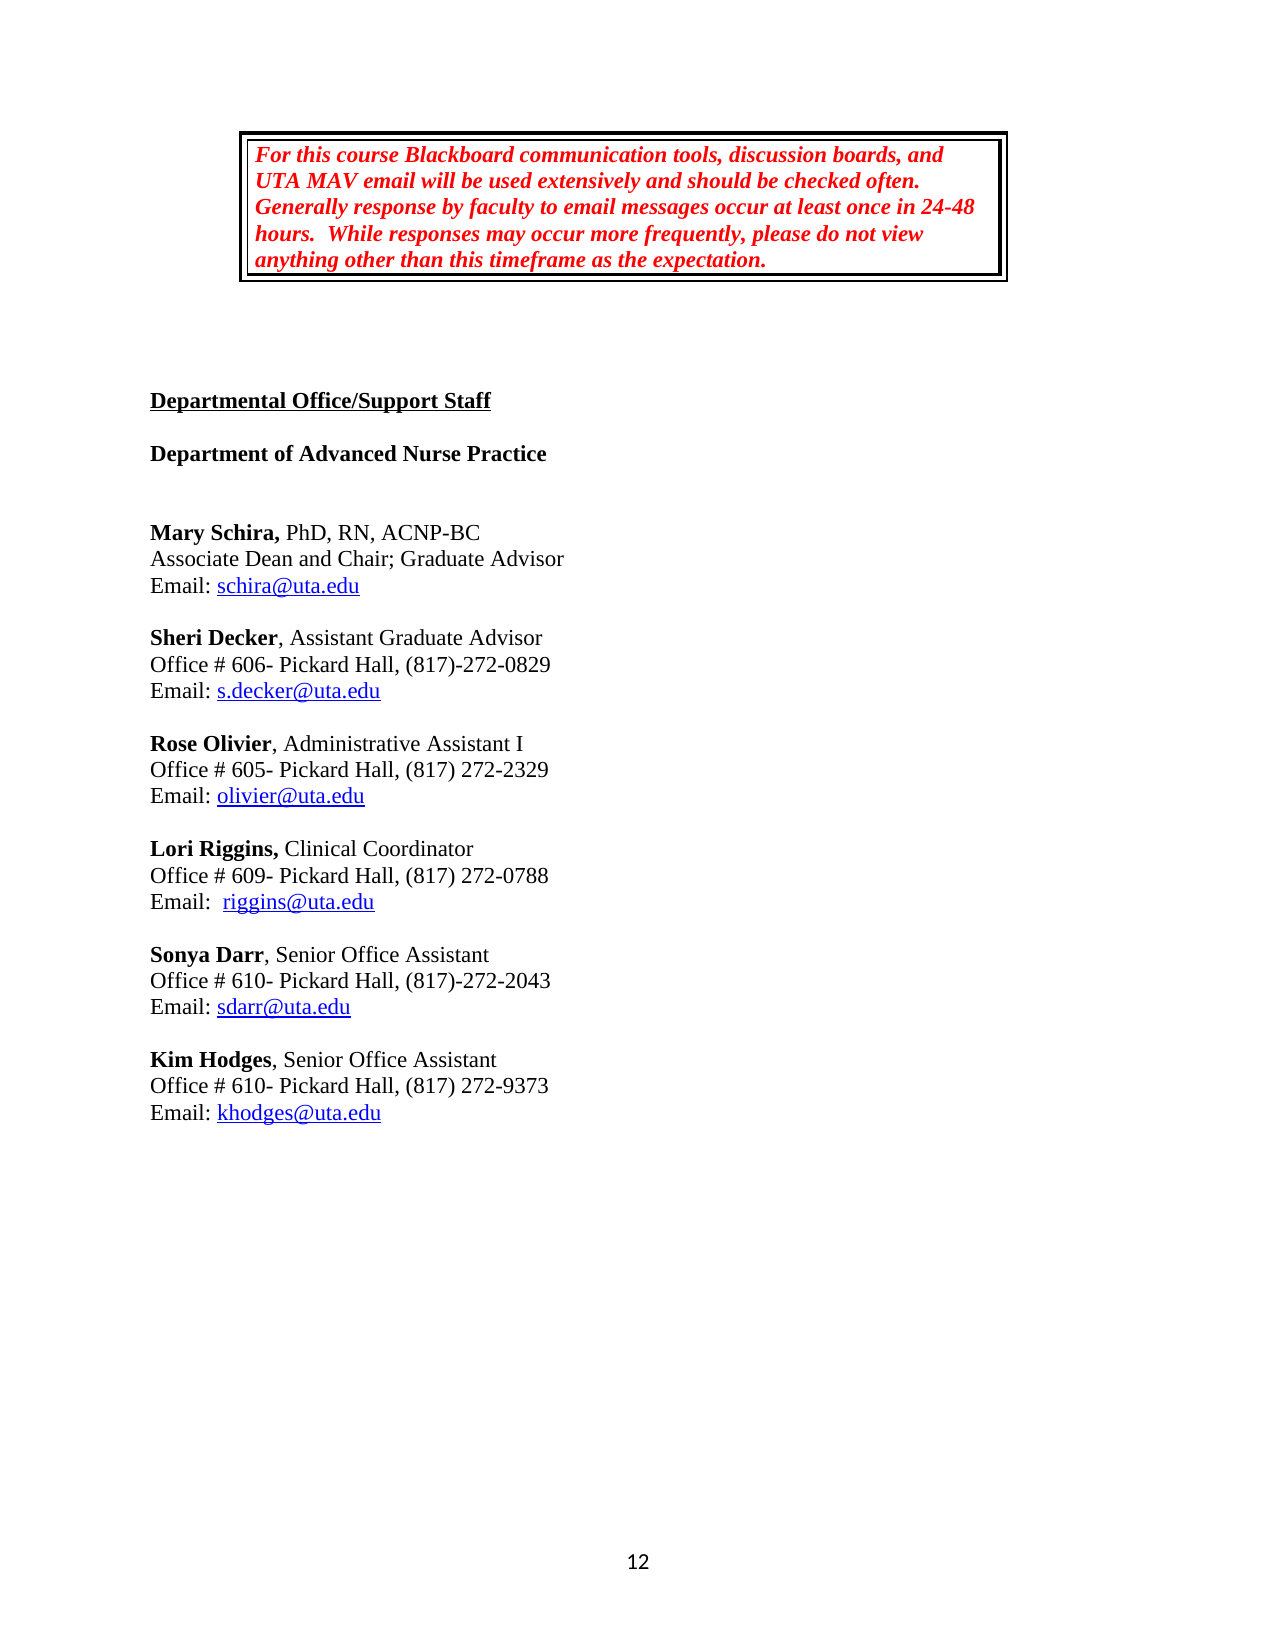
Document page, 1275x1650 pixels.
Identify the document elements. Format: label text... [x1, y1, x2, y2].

table_header For this course Blackboard communication tools, discussion boards, and UTA MAV email will be used extensively and should be checked often. Generally response by faculty to email messages occur at least once in 24-48 hours. While responses may occur more frequently, please do not view anything other than this timeframe as the expectation. [244, 135, 1003, 272]
text Email: sdarr@uta.edu [150, 993, 1125, 1020]
text Email: khodges@uta.edu [150, 1099, 1125, 1125]
text Associate Dean and Chair; Graduate Advisor [150, 545, 1125, 572]
text Email: riggins@uta.edu [150, 888, 1125, 914]
text Office # 606- Pickard Hall, (817)-272-0829 [150, 651, 1125, 677]
text Sonya Darr, Senior Office Assistant [150, 941, 1125, 967]
text Sheri Decker, Assistant Graduate Advisor [150, 624, 1125, 651]
text Office # 609- Pickard Hall, (817) 272-0788 [150, 862, 1125, 888]
text Mary Schira, PhD, RN, ACNP-BC [150, 519, 1125, 545]
text Kim Hodges, Senior Office Assistant [150, 1046, 1125, 1072]
text Email: schira@uta.edu [150, 572, 1125, 598]
text Department of Advanced Nurse Practice [150, 440, 1125, 466]
text Departmental Office/Support Staff [150, 387, 1125, 414]
text Lori Riggins, Clinical Coordinator [150, 835, 1125, 862]
text Rose Olivier, Administrative Assistant I [150, 730, 1125, 756]
text Office # 610- Pickard Hall, (817)-272-2043 [150, 967, 1125, 993]
text Office # 605- Pickard Hall, (817) 272-2329 [150, 756, 1125, 783]
text Email: s.decker@uta.edu [150, 677, 1125, 703]
text Office # 610- Pickard Hall, (817) 272-9373 [150, 1072, 1125, 1099]
text Email: olivier@uta.edu [150, 783, 1125, 809]
